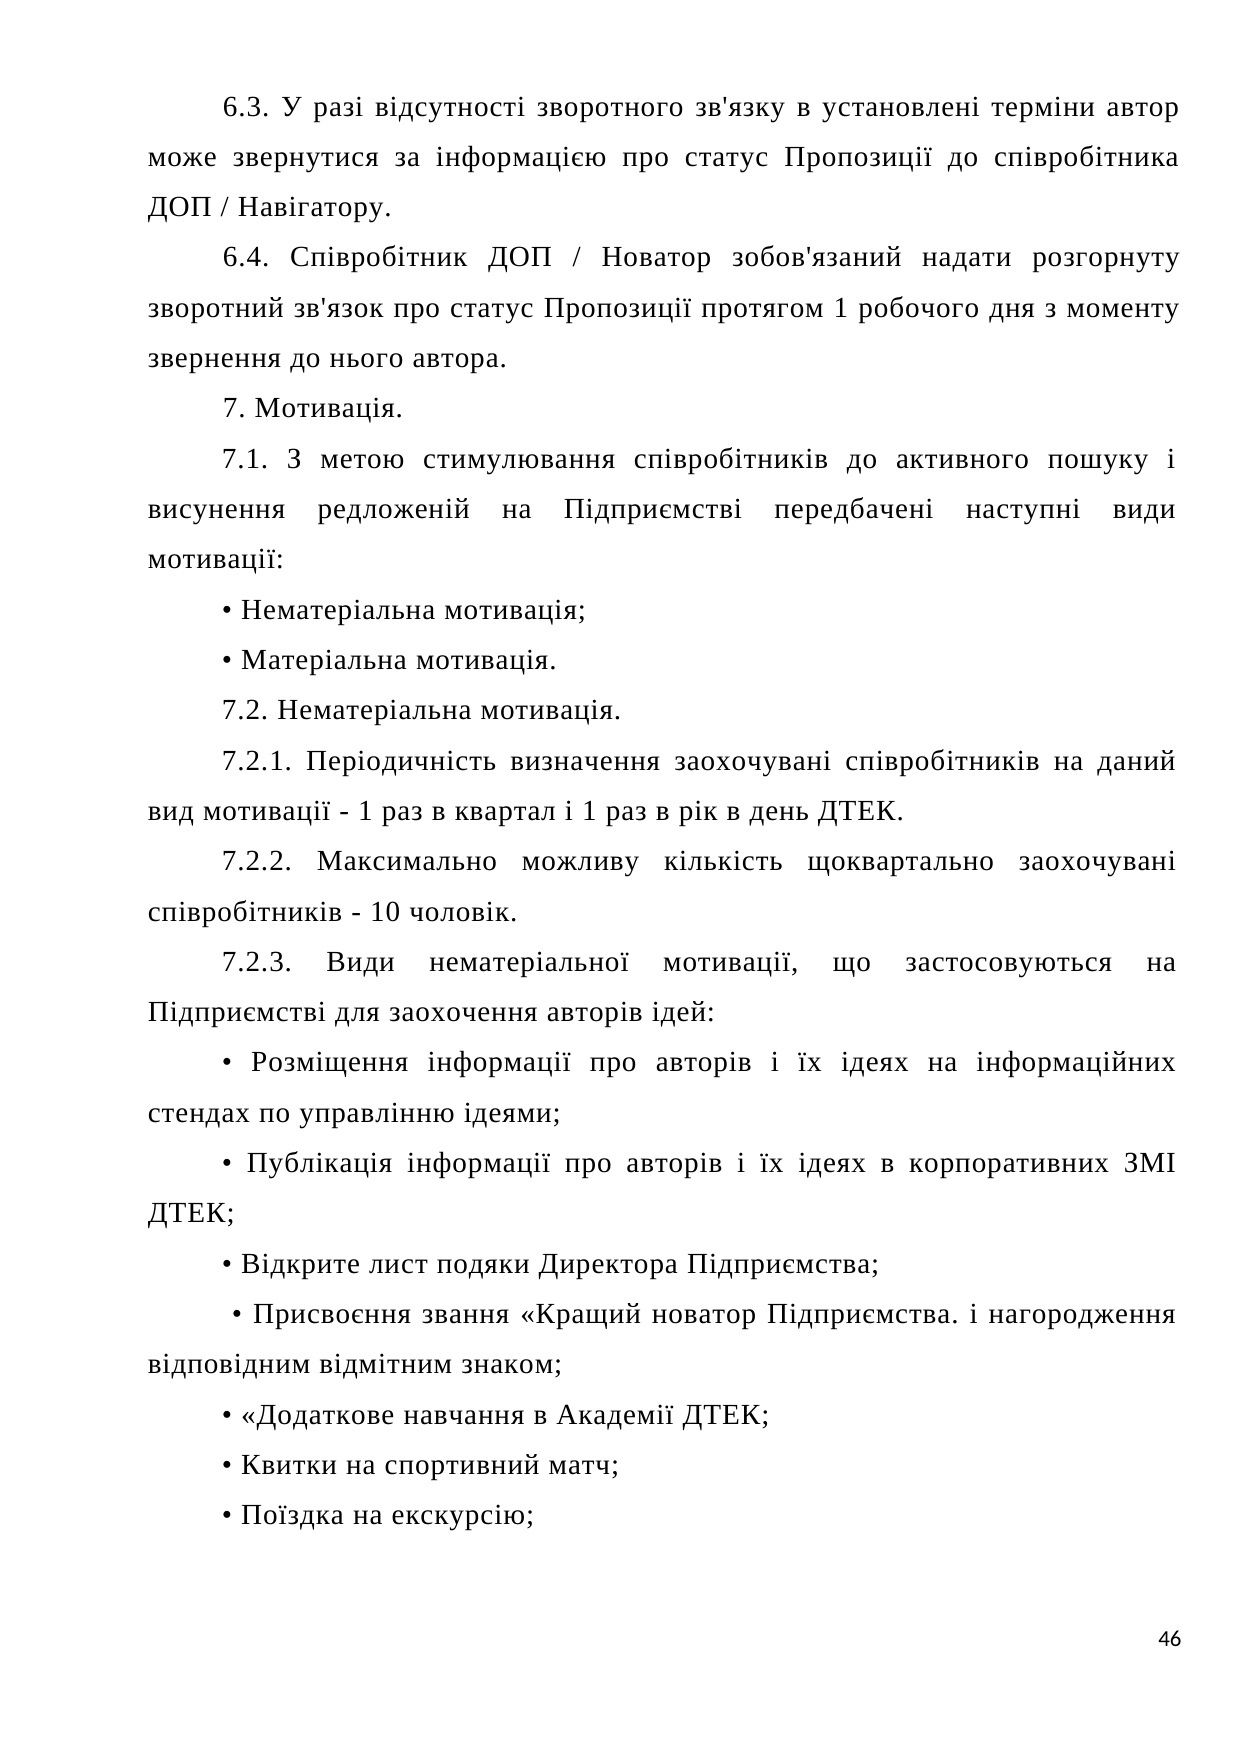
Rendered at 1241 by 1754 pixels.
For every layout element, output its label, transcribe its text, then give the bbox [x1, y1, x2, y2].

text 7.1. З метою стимулювання співробітників до активного пошуку і висунення редложеній на Підприємстві передбачені наступні види мотивації: [148, 441, 1177, 575]
text 7.2. Нематеріальна мотивація. [148, 692, 1177, 726]
text • Розміщення інформації про авторів і їх ідеях на інформаційних стендах по управлінню ідеями; [148, 1044, 1177, 1128]
text 7.2.2. Максимально можливу кількість щоквартально заохочувані співробітників - 10 чоловік. [148, 843, 1177, 927]
text • Нематеріальна мотивація; [148, 592, 1177, 625]
text 7.2.3. Види нематеріальної мотивації, що застосовуються на Підприємстві для заохочення авторів ідей: [148, 944, 1177, 1028]
text • «Додаткове навчання в Академії ДТЕК; [148, 1397, 1177, 1430]
text 7.2.1. Періодичність визначення заохочувані співробітників на даний вид мотивації - 1 раз в квартал і 1 раз в рік в день ДТЕК. [148, 743, 1177, 827]
text • Матеріальна мотивація. [148, 642, 1177, 676]
text 6.3. У разі відсутності зворотного зв'язку в установлені терміни автор може звернутися за інформацією про статус Пропозиції до співробітника ДОП / Навігатору. [148, 89, 1181, 223]
text • Поїздка на екскурсію; [148, 1497, 1177, 1531]
text • Публікація інформації про авторів і їх ідеях в корпоративних ЗМІ ДТЕК; [148, 1145, 1177, 1229]
text • Присвоєння звання «Кращий новатор Підприємства. і нагородження відповідним відмітним знаком; [148, 1296, 1177, 1380]
text • Відкрите лист подяки Директора Підприємства; [148, 1246, 1177, 1279]
text 7. Мотивація. [148, 391, 1181, 424]
text • Квитки на спортивний матч; [148, 1447, 1177, 1481]
text 6.4. Співробітник ДОП / Новатор зобов'язаний надати розгорнуту зворотний зв'язок про статус Пропозиції протягом 1 робочого дня з моменту звернення до нього автора. [148, 239, 1181, 374]
